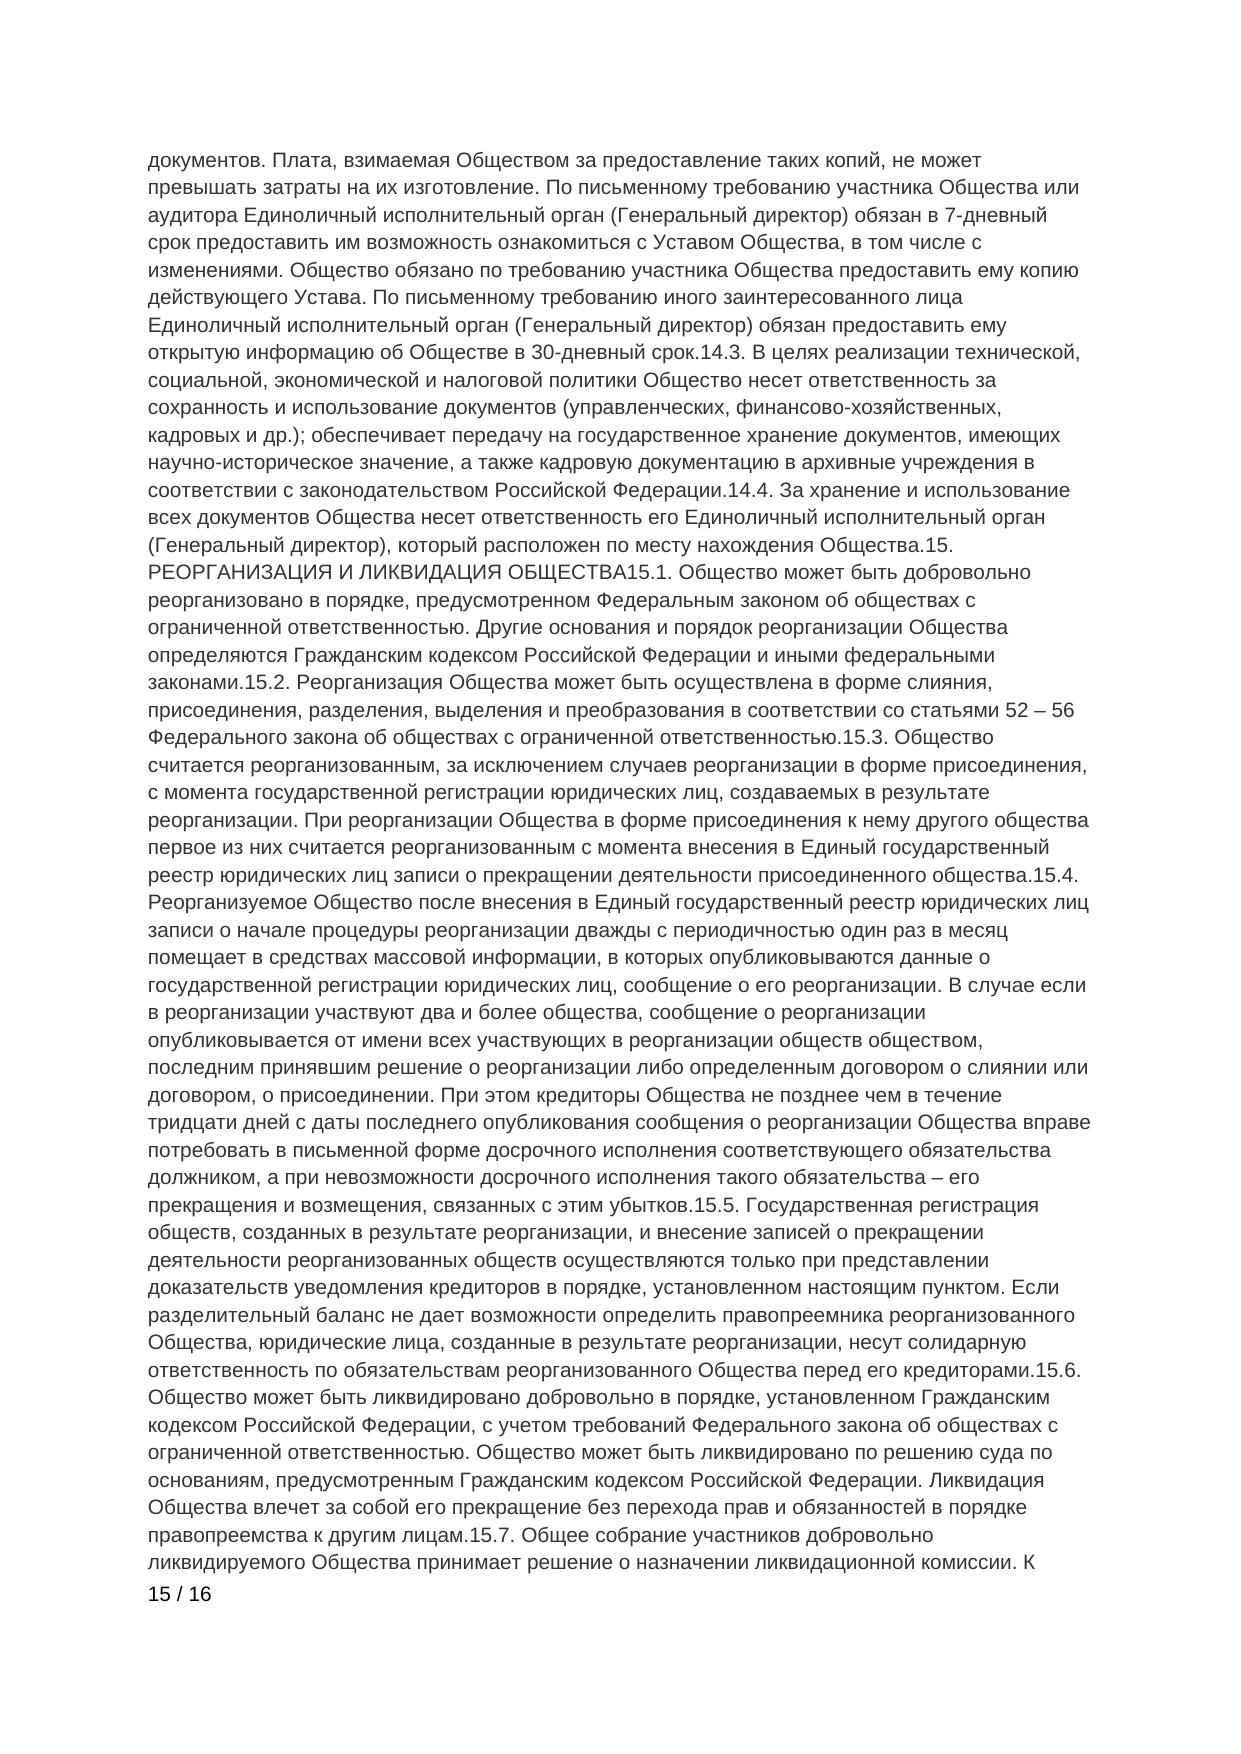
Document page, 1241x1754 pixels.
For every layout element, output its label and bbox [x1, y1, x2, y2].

text [148, 148, 1092, 1574]
